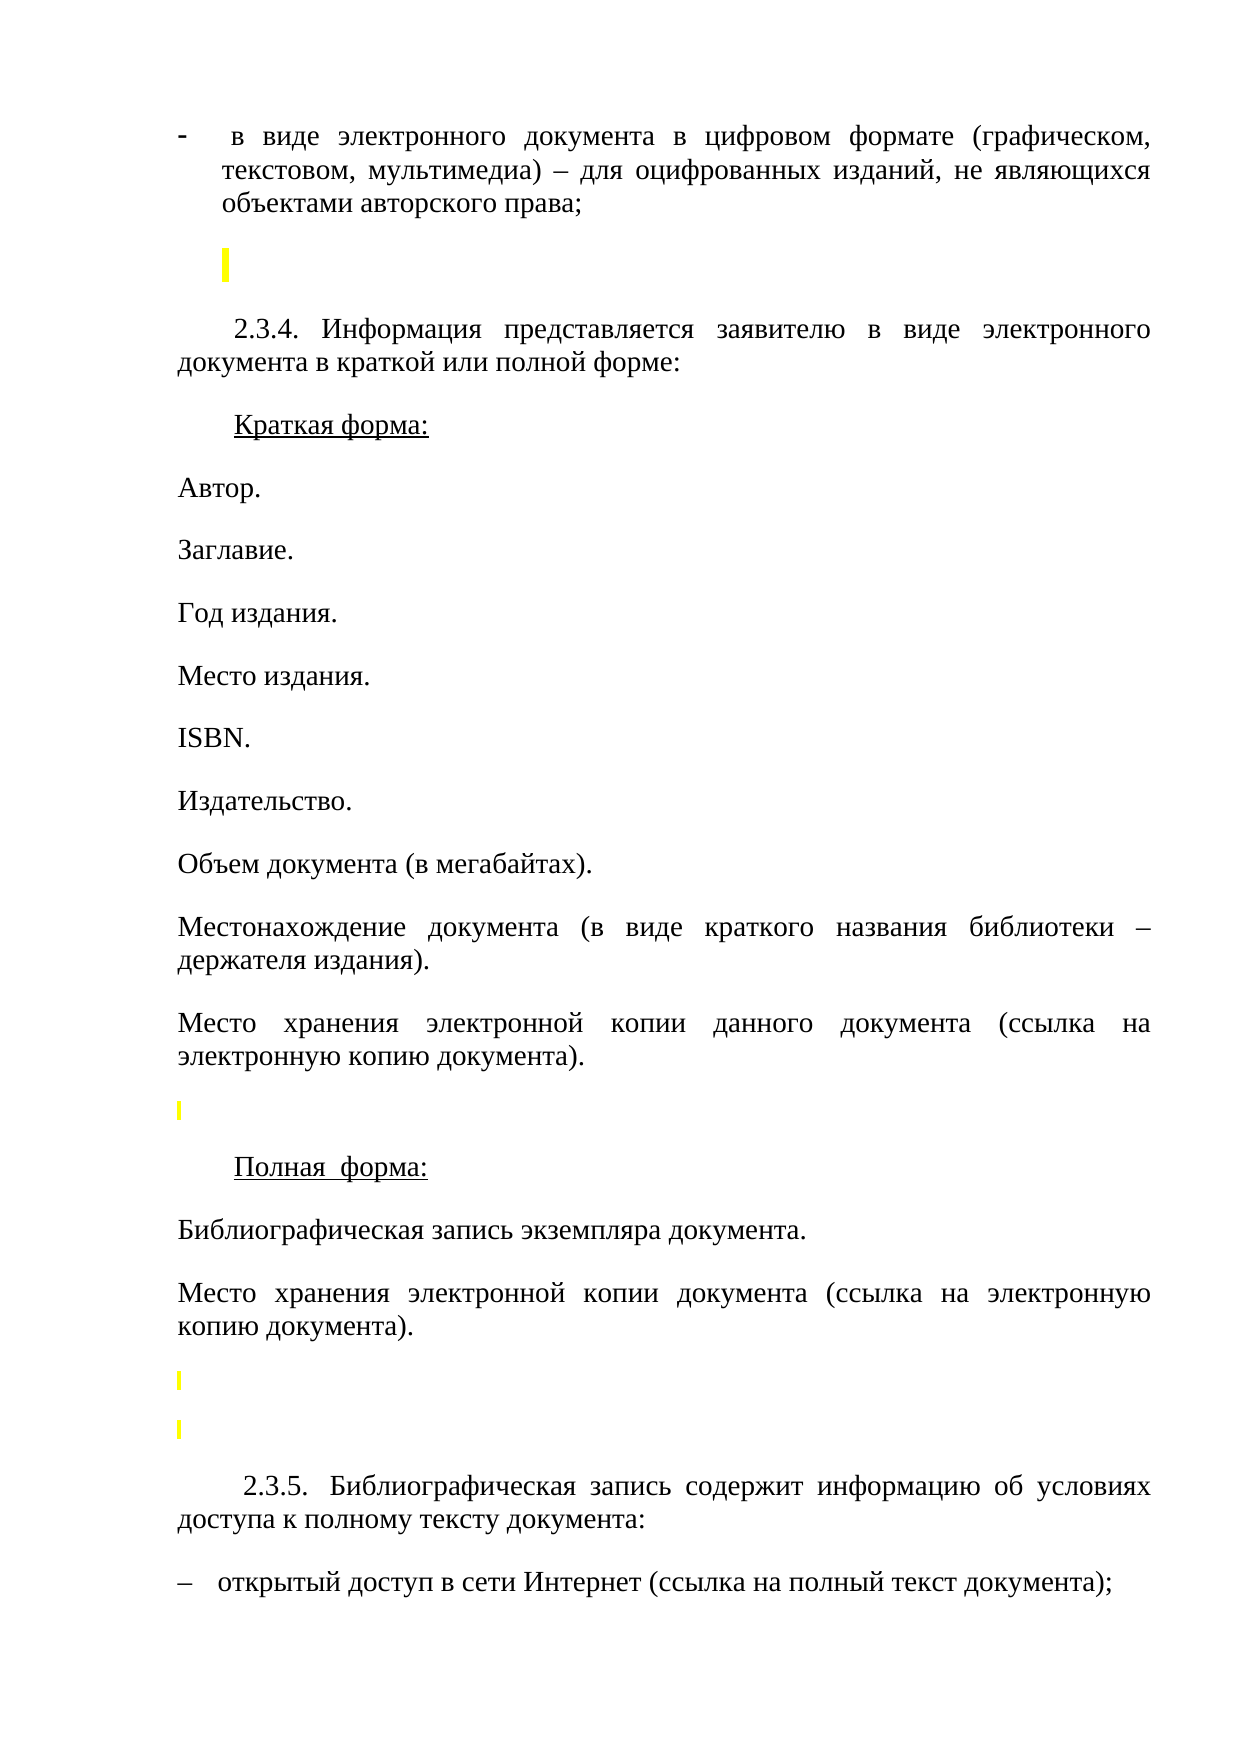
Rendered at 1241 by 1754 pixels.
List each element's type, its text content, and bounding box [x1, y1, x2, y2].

text Место издания. [177, 658, 1152, 691]
text  в виде электронного документа в цифровом формате (графическом, текстовом, мультимедиа) – для оцифрованных изданий, не являющихся объектами авторского права; [177, 118, 1152, 219]
text Полная форма: [177, 1149, 1152, 1183]
text – открытый доступ в сети Интернет (ссылка на полный текст документа); [177, 1564, 1152, 1598]
text Место хранения электронной копии документа (ссылка на электронную копию документа). [177, 1275, 1152, 1342]
text Библиографическая запись экземпляра документа. [177, 1212, 1152, 1246]
text Автор. [177, 470, 1152, 503]
text 2.3.5. Библиографическая запись содержит информацию об условиях доступа к полному тексту документа: [177, 1468, 1152, 1535]
text Объем документа (в мегабайтах). [177, 846, 1152, 879]
text Издательство. [177, 783, 1152, 817]
text Краткая форма: [177, 407, 1152, 441]
text 2.3.4. Информация представляется заявителю в виде электронного документа в краткой или полной форме: [177, 311, 1152, 378]
text Год издания. [177, 595, 1152, 629]
text Место хранения электронной копии данного документа (ссылка на электронную копию документа). [177, 1005, 1152, 1072]
text Местонахождение документа (в виде краткого названия библиотеки – держателя издания). [177, 909, 1152, 976]
text ISBN. [177, 721, 1152, 754]
text Заглавие. [177, 532, 1152, 566]
